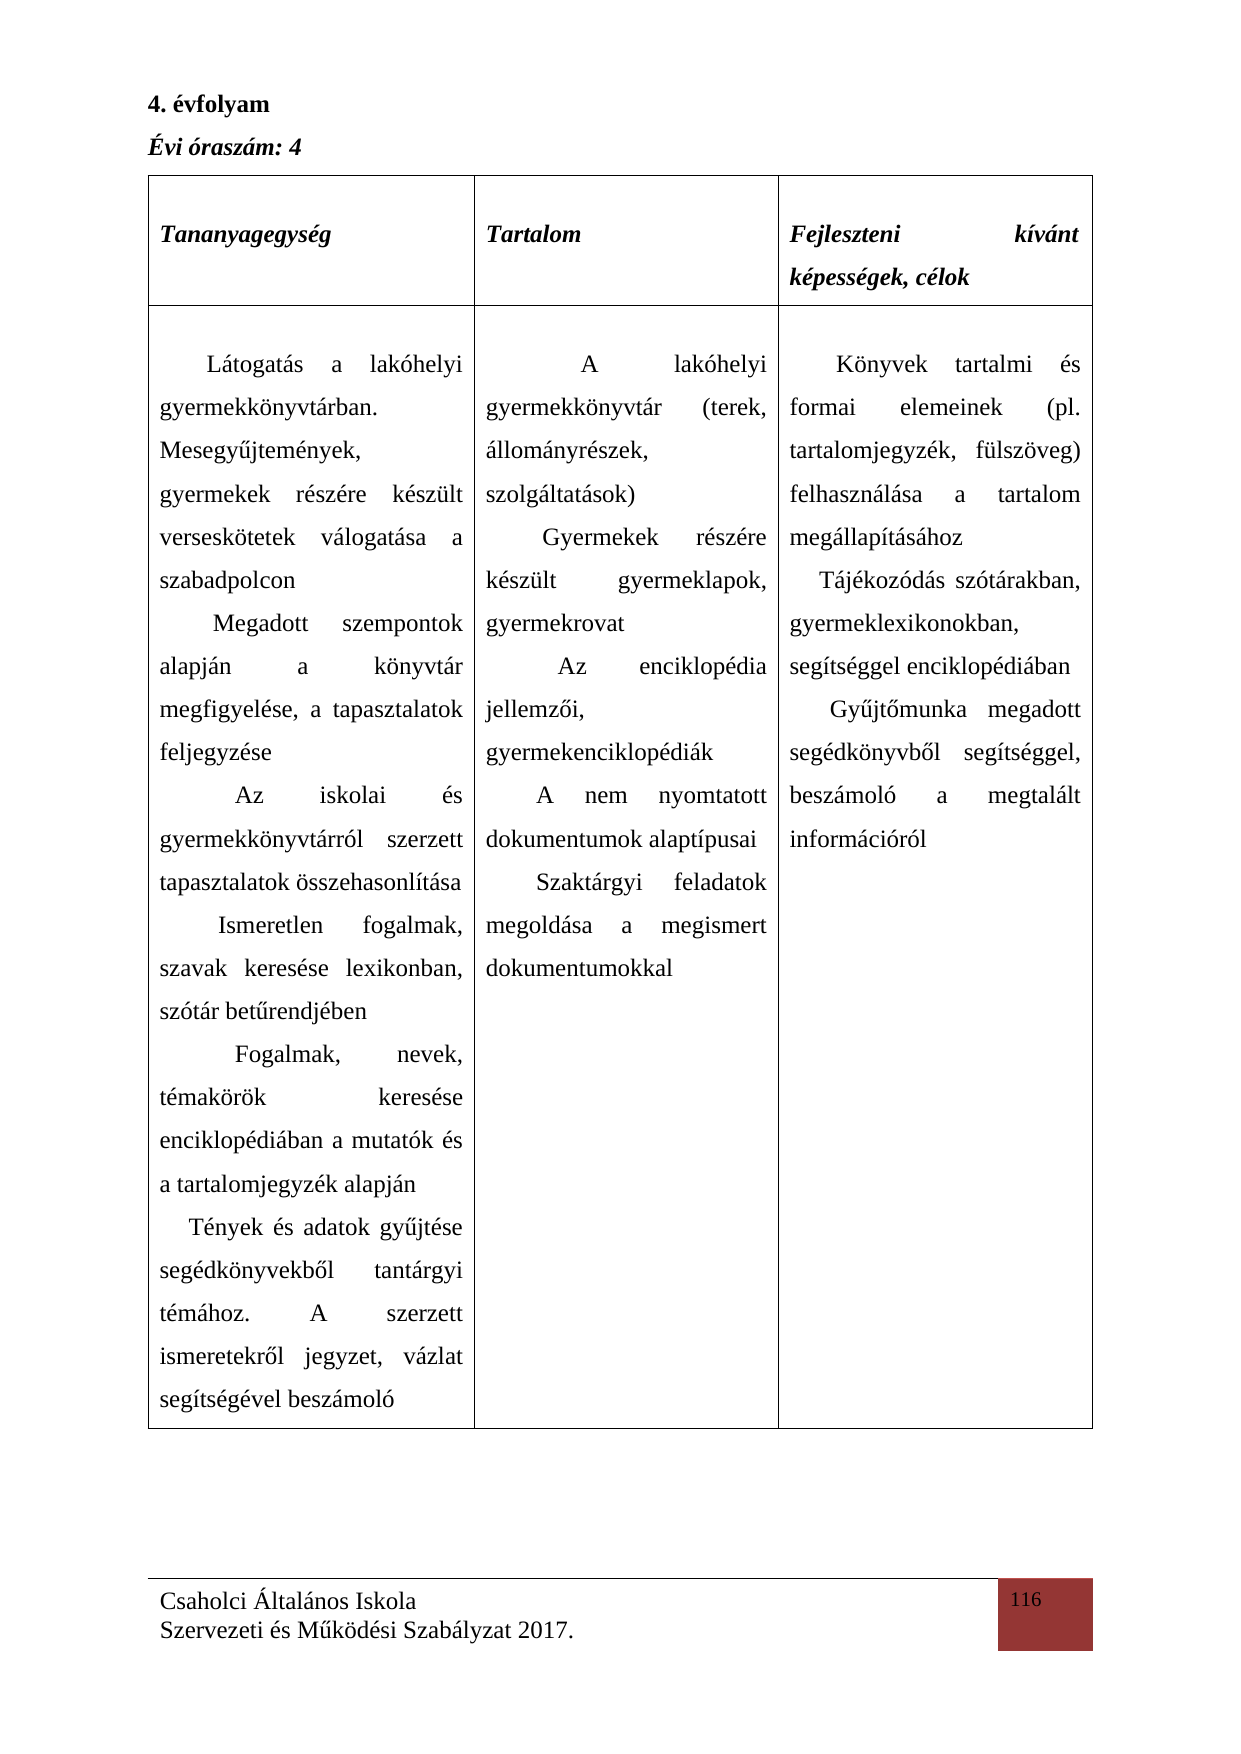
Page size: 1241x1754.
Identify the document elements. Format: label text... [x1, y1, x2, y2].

table_header Tananyagegység [149, 176, 474, 305]
table_cell  Könyvek tartalmi és formai elemeinek (pl. tartalomjegyzék, fülszöveg) felhasználása a tartalom megállapításához  Tájékozódás szótárakban, gyermeklexikonokban, segítséggel enciklopédiában  Gyűjtőmunka megadott segédkönyvből segítséggel, beszámoló a megtalált információról [779, 306, 1092, 1427]
table_header Tartalom [475, 176, 778, 305]
text Évi óraszám: 4 [148, 132, 1093, 161]
table_cell  Látogatás a lakóhelyi gyermekkönyvtárban. Mesegyűjtemények, gyermekek részére készült verseskötetek válogatása a szabadpolcon  Megadott szempontok alapján a könyvtár megfigyelése, a tapasztalatok feljegyzése  Az iskolai és gyermekkönyvtárról szerzett tapasztalatok összehasonlítása  Ismeretlen fogalmak, szavak keresése lexikonban, szótár betűrendjében  Fogalmak, nevek, témakörök keresése enciklopédiában a mutatók és a tartalomjegyzék alapján  Tények és adatok gyűjtése segédkönyvekből tantárgyi témához. A szerzett ismeretekről jegyzet, vázlat segítségével beszámoló [149, 306, 474, 1427]
text 4. évfolyam [148, 89, 1093, 117]
table_cell  A lakóhelyi gyermekkönyvtár (terek, állományrészek, szolgáltatások)  Gyermekek részére készült gyermeklapok, gyermekrovat  Az enciklopédia jellemzői, gyermekenciklopédiák  A nem nyomtatott dokumentumok alaptípusai  Szaktárgyi feladatok megoldása a megismert dokumentumokkal [475, 306, 778, 1427]
table_header Fejleszteni kívánt képességek, célok [779, 176, 1092, 305]
